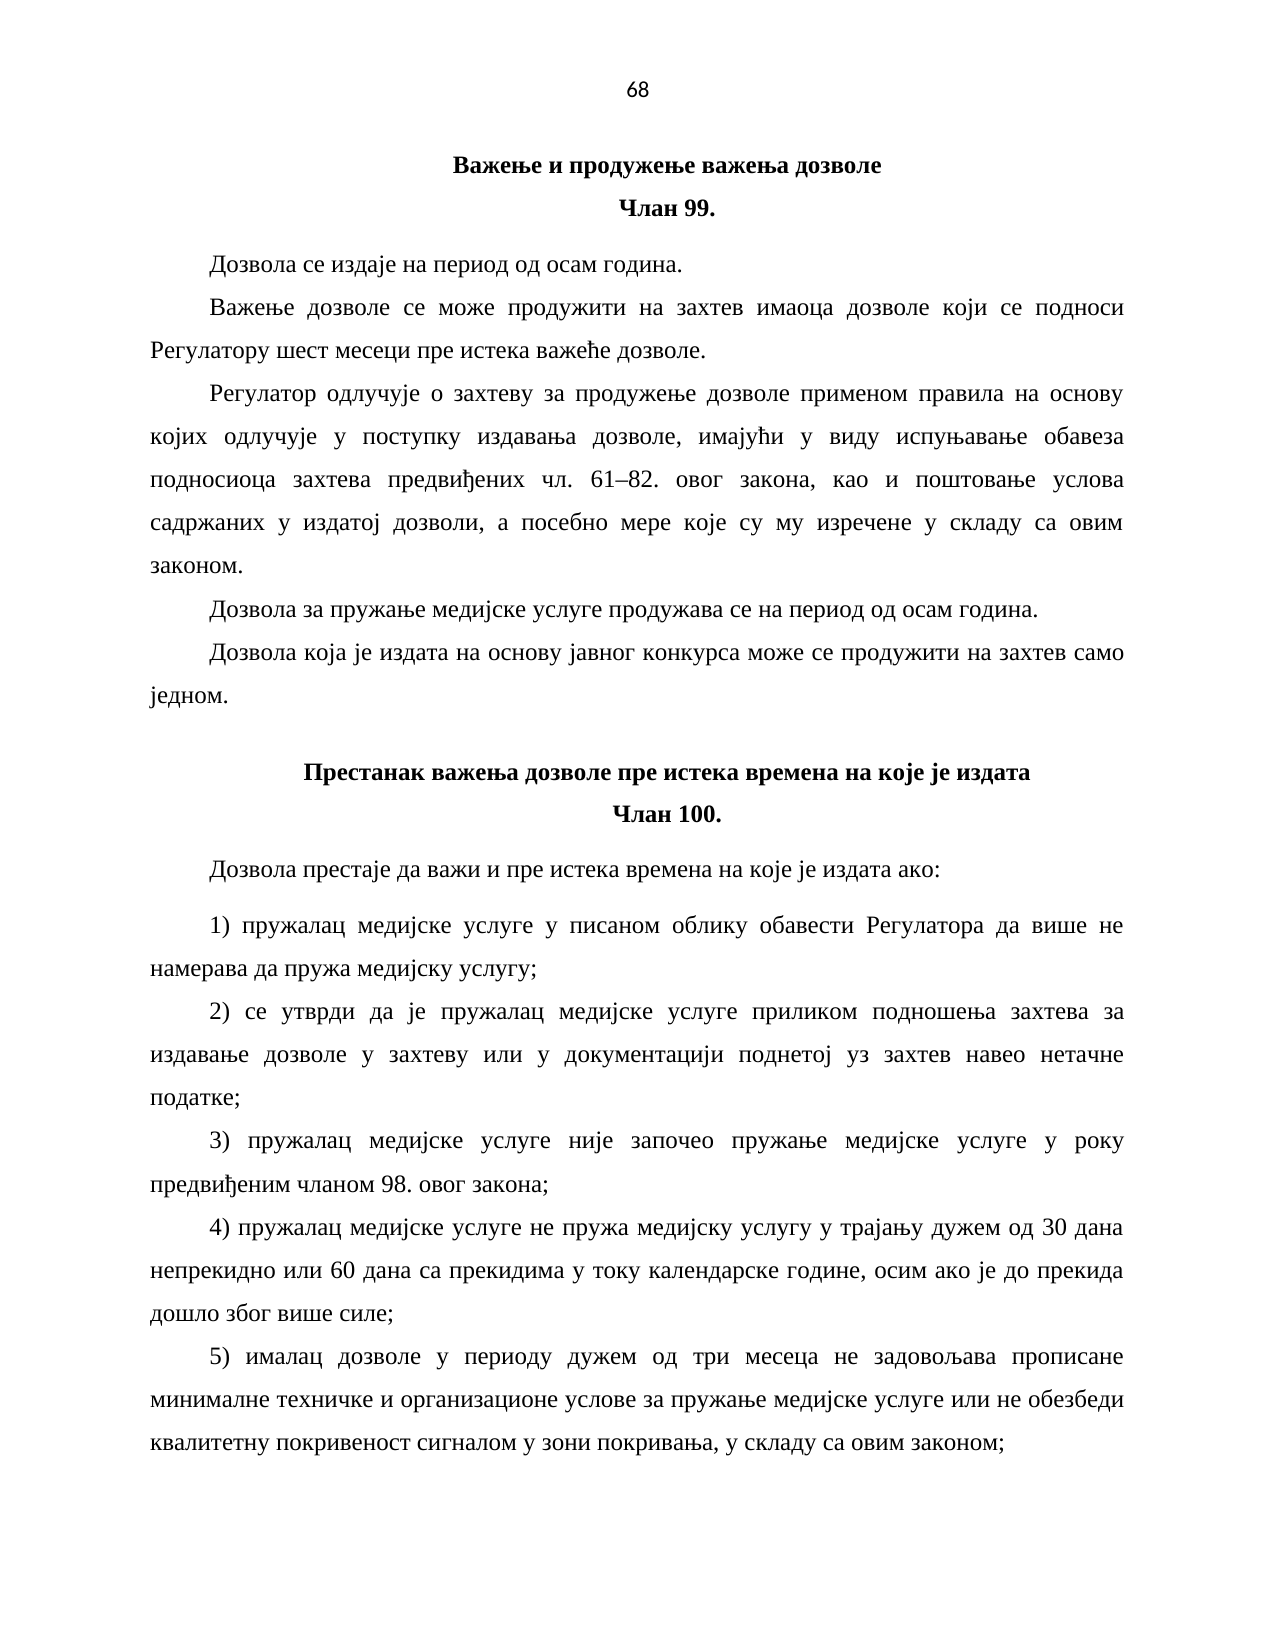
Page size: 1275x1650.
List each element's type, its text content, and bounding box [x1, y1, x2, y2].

text 1) пружалац медијске услуге у писаном облику обавести Регулатора да више не намерава да пружа медијску услугу; [150, 910, 1125, 982]
text Дозвола за пружање медијске услуге продужава се на период од осам година. [150, 594, 1125, 622]
text 4) пружалац медијске услуге не пружа медијску услугу у трајању дужем од 30 дана непрекидно или 60 дана са прекидима у току календарске године, осим ако је до прекида дошло због више силе; [150, 1212, 1125, 1327]
text Дозвола се издаје на период од осам година. [150, 249, 1125, 277]
text 3) пружалац медијске услуге није започео пружање медијске услуге у року предвиђеним чланом 98. овог закона; [150, 1126, 1125, 1197]
text 2) се утврди да је пружалац медијске услуге приликом подношења захтева за издавање дозволе у захтеву или у документацији поднетој уз захтев навео нетачне податке; [150, 996, 1125, 1111]
text Важење дозволе се може продужити на захтев имаоца дозволе који се подноси Регулатору шест месеци пре истека важеће дозволе. [150, 292, 1125, 364]
text 5) ималац дозволе у периоду дужем од три месеца не задовољава прописане минималне техничке и организационе услове за пружање медијске услуге или не обезбеди квалитетну покривеност сигналом у зони покривања, у складу са овим законом; [150, 1341, 1125, 1456]
text Члан 99. [150, 193, 1125, 222]
text Престанак важења дозволе пре истека времена на које је издата [150, 757, 1125, 786]
text Дозвола престаје да важи и пре истека времена на које је издата ако: [150, 854, 1125, 883]
text Дозвола која је издата на основу јавног конкурса може се продужити на захтев само једном. [150, 637, 1125, 709]
text Члан 100. [150, 799, 1125, 827]
text Важење и продужење важења дозволе [150, 150, 1125, 179]
text Регулатор одлучује о захтеву за продужење дозволе применом правила на основу којих одлучује у поступку издавања дозволе, имајући у виду испуњавање обавеза подносиоца захтева предвиђених чл. 61–82. овог закона, као и поштовање услова садржаних у издатој дозволи, а посебно мере које су му изречене у складу са овим законом. [150, 378, 1125, 579]
